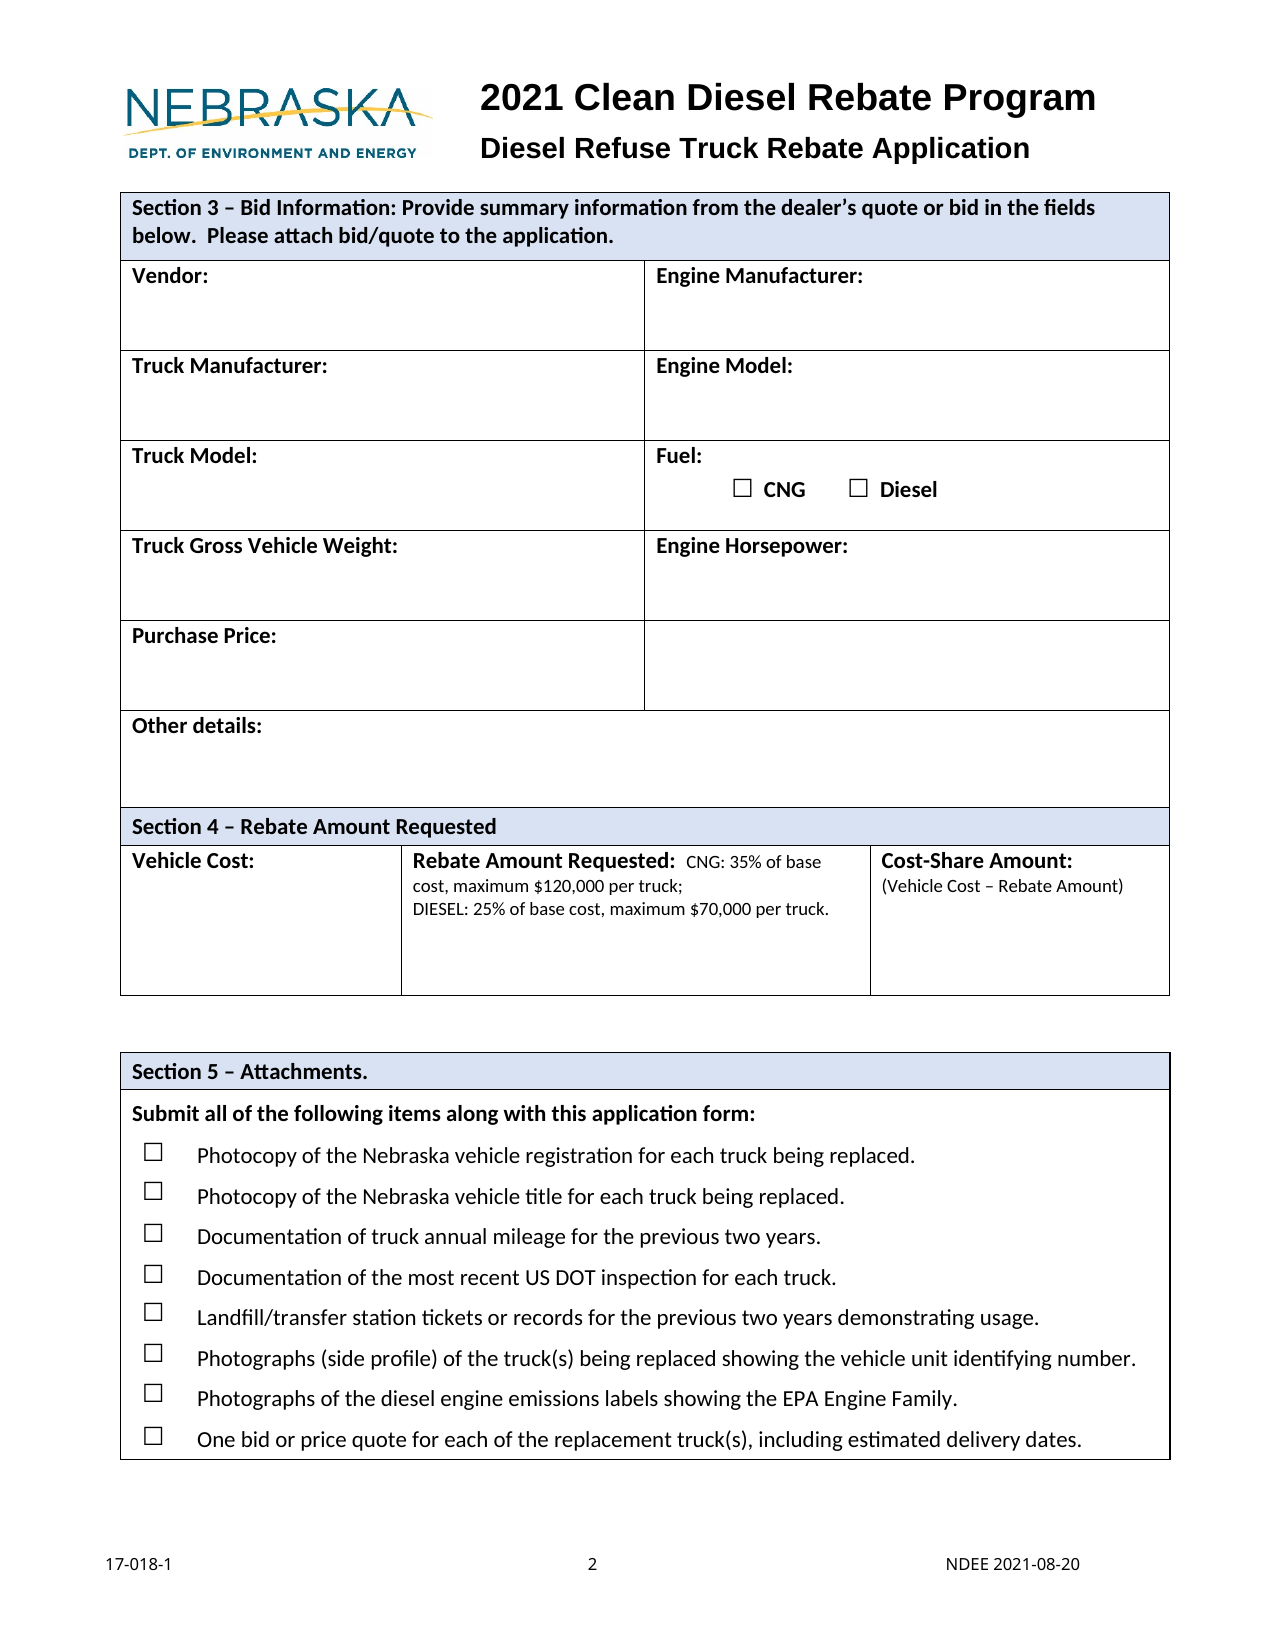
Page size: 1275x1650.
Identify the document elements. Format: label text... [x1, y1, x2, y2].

table_header Section 3 – Bid Information: Provide summary information from the dealer’s quote or bid in the fields below. Please attach bid/quote to the application. [121, 193, 1169, 260]
table_cell [121, 1216, 186, 1257]
table_header Section 5 – Attachments. [121, 1053, 1169, 1089]
table_cell [121, 1378, 186, 1419]
table_cell Engine Model: [645, 351, 1169, 440]
table_cell [121, 1176, 186, 1216]
table_cell Documentation of the most recent US DOT inspection for each truck. [186, 1257, 1169, 1297]
table_cell Engine Horsepower: [645, 531, 1169, 620]
table_cell Fuel: CNG Diesel [645, 441, 1169, 530]
table_cell Vehicle Cost: [121, 846, 401, 995]
table_cell Truck Manufacturer: [121, 351, 644, 440]
table_cell Rebate Amount Requested: CNG: 35% of base cost, maximum $120,000 per truck; DIESEL: 25% of base cost, maximum $70,000 per truck. [402, 846, 870, 995]
table_cell Documentation of truck annual mileage for the previous two years. [186, 1216, 1169, 1257]
table_cell Other details: [121, 711, 1169, 807]
table_cell Purchase Price: [121, 621, 644, 710]
table_cell Submit all of the following items along with this application form: [121, 1090, 1169, 1135]
table_cell Landfill/transfer station tickets or records for the previous two years demonstrating usage. [186, 1297, 1169, 1338]
table_cell [121, 1338, 186, 1378]
table_cell Photocopy of the Nebraska vehicle registration for each truck being replaced. [186, 1135, 1169, 1176]
table_cell One bid or price quote for each of the replacement truck(s), including estimated delivery dates. [186, 1419, 1169, 1459]
table_cell [121, 1297, 186, 1338]
table_cell [645, 621, 1169, 710]
table_cell Truck Gross Vehicle Weight: [121, 531, 644, 620]
table_cell [121, 1257, 186, 1297]
table_cell Engine Manufacturer: [645, 261, 1169, 350]
table_cell Photocopy of the Nebraska vehicle title for each truck being replaced. [186, 1176, 1169, 1216]
table_cell Photographs of the diesel engine emissions labels showing the EPA Engine Family. [186, 1378, 1169, 1419]
picture [123, 88, 433, 158]
table_cell Section 4 – Rebate Amount Requested [121, 808, 1169, 845]
table_cell [121, 1419, 186, 1459]
table_cell Vendor: [121, 261, 644, 350]
table_cell Cost-Share Amount: (Vehicle Cost – Rebate Amount) [871, 846, 1169, 995]
table_cell [121, 1135, 186, 1176]
table_cell Truck Model: [121, 441, 644, 530]
table_cell Photographs (side profile) of the truck(s) being replaced showing the vehicle unit identifying number. [186, 1338, 1169, 1378]
